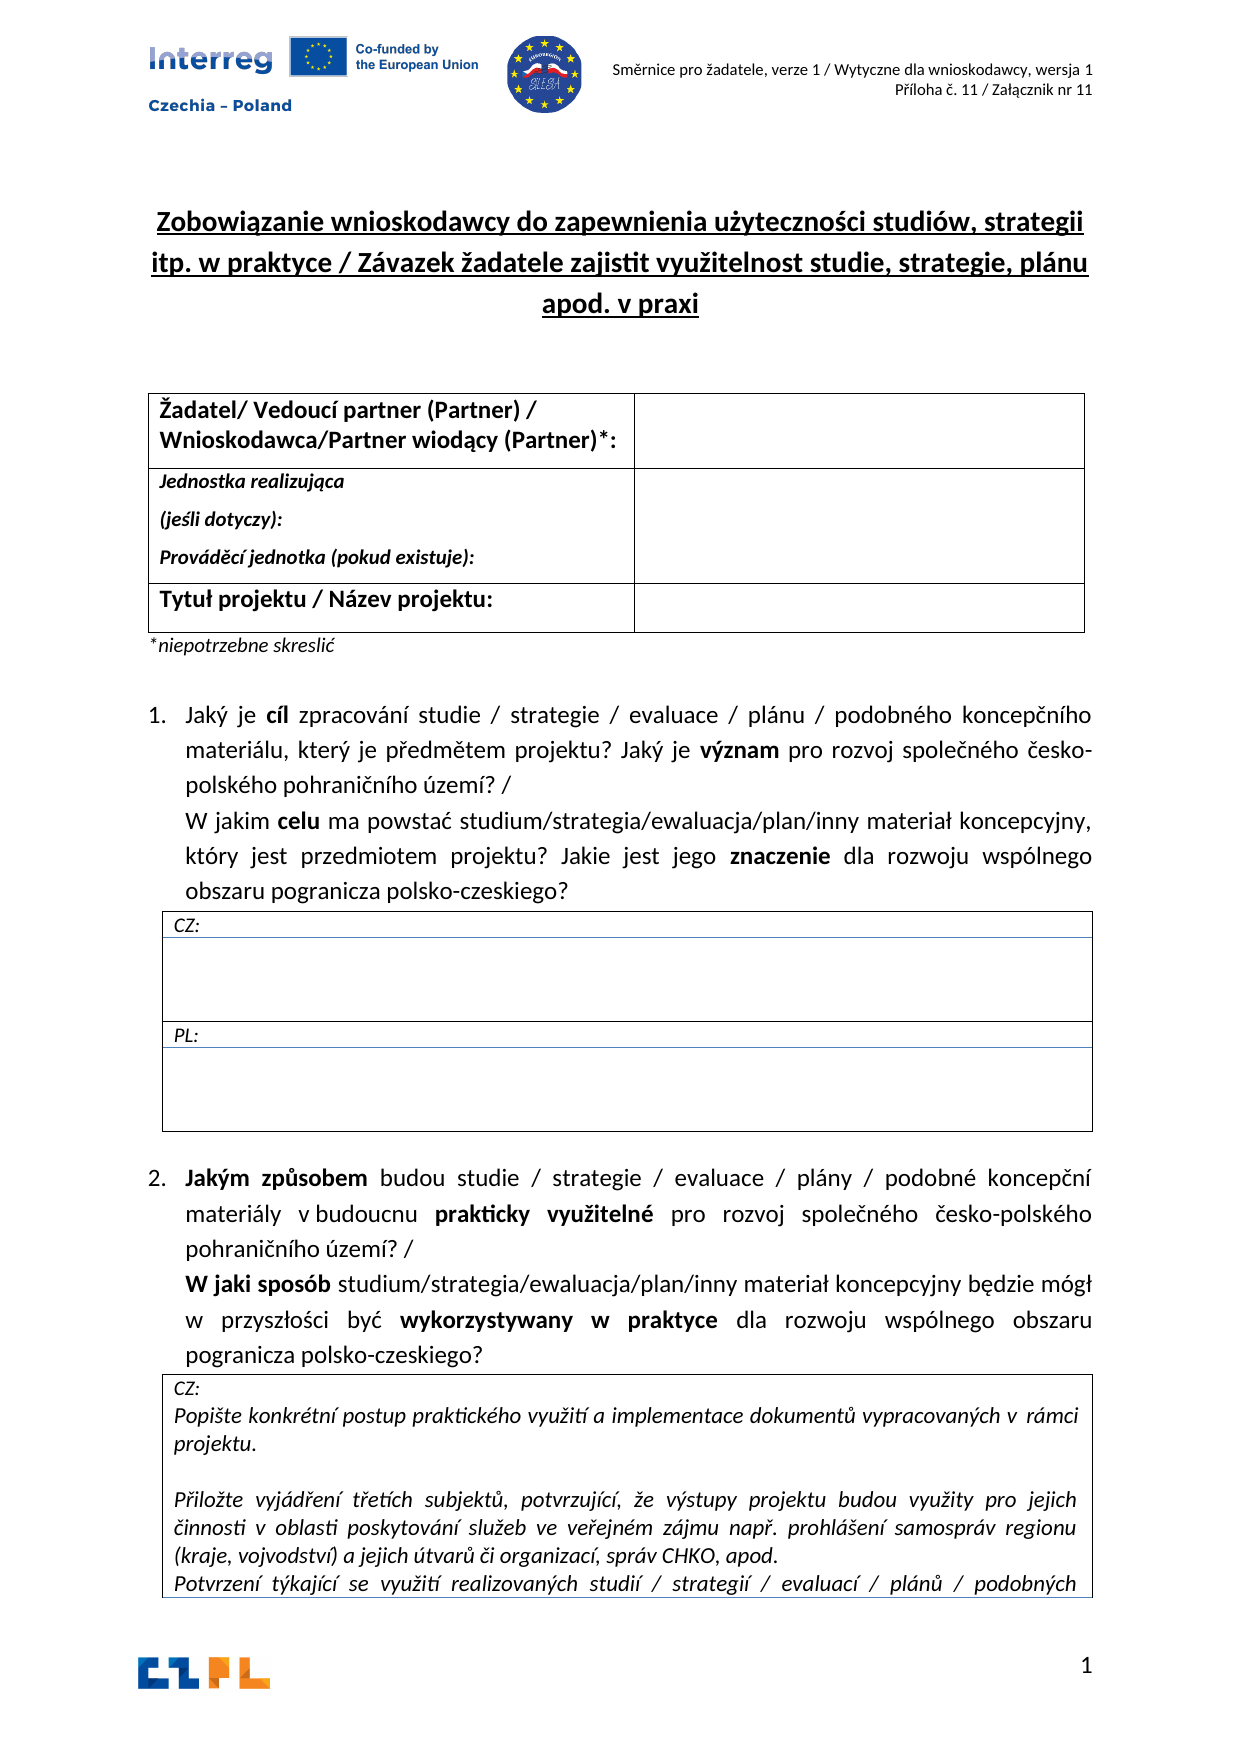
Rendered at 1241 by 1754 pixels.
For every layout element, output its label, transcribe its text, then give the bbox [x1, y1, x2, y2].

table_cell [163, 938, 1092, 1021]
table_cell Jednostka realizująca (jeśli dotyczy): Prováděcí jednotka (pokud existuje): [149, 469, 634, 582]
list Jakým způsobem budou studie / strategie / evaluace / plány / podobné koncepční materiály v budoucnu prakticky využitelné pro rozvoj společného česko-polského pohraničního území? / [148, 1162, 1093, 1264]
table_header CZ: [163, 912, 1092, 937]
text Zobowiązanie wnioskodawcy do zapewnienia użyteczności studiów, strategii itp. w praktyce / Závazek žadatele zajistit využitelnost studie, strategie, plánu apod. v praxi [148, 203, 1093, 321]
picture [147, 34, 481, 115]
table_cell PL: [163, 1022, 1092, 1047]
list Jaký je cíl zpracování studie / strategie / evaluace / plánu / podobného koncepčního materiálu, který je předmětem projektu? Jaký je význam pro rozvoj společného česko-polského pohraničního území? / [148, 699, 1093, 800]
table_header Žadatel/ Vedoucí partner (Partner) / Wnioskodawca/Partner wiodący (Partner)*: [149, 394, 634, 468]
picture [134, 1655, 273, 1693]
table_cell [635, 584, 1084, 632]
table_cell [635, 469, 1084, 582]
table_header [163, 1375, 1092, 1597]
table_cell [163, 1048, 1092, 1131]
list W jaki sposób studium/strategia/ewaluacja/plan/inny materiał koncepcyjny będzie mógł w przyszłości być wykorzystywany w praktyce dla rozwoju wspólnego obszaru pogranicza polsko-czeskiego? [185, 1268, 1093, 1369]
picture [506, 36, 582, 111]
table_cell Tytuł projektu / Název projektu: [149, 584, 634, 632]
table_header [635, 394, 1084, 468]
list W jakim celu ma powstać studium/strategia/ewaluacja/plan/inny materiał koncepcyjny, który jest przedmiotem projektu? Jakie jest jego znaczenie dla rozwoju wspólnego obszaru pogranicza polsko-czeskiego? [185, 805, 1093, 906]
text *niepotrzebne skreslić [148, 633, 1093, 658]
